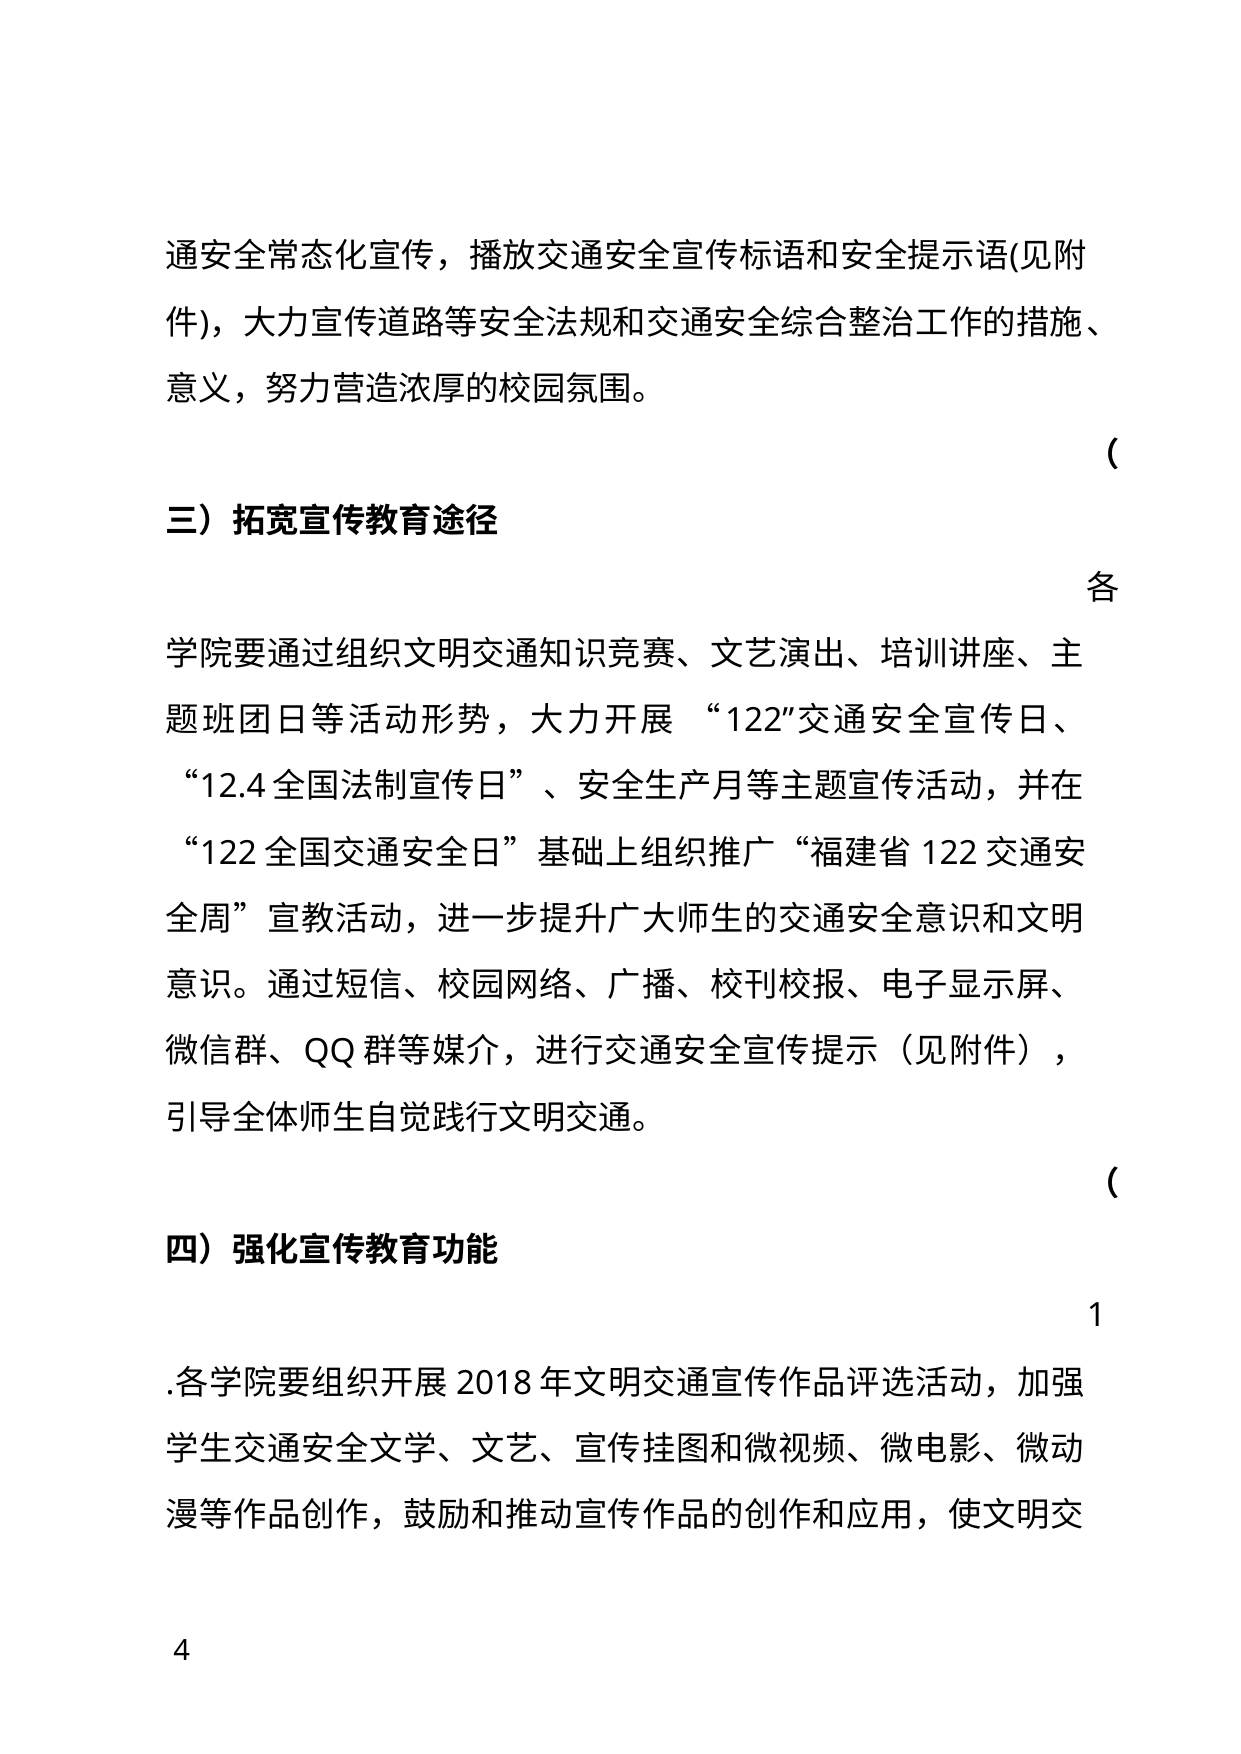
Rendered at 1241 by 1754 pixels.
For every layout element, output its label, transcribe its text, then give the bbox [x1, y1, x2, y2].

text 各学院要通过组织文明交通知识竞赛、文艺演出、培训讲座、主题班团日等活动形势，大力开展 “122”交通安全宣传日、“12.4全国法制宣传日”、安全生产月等主题宣传活动，并在“122全国交通安全日”基础上组织推广“福建省122交通安全周”宣教活动，进一步提升广大师生的交通安全意识和文明意识。通过短信、校园网络、广播、校刊校报、电子显示屏、微信群、QQ群等媒介，进行交通安全宣传提示（见附件），引导全体师生自觉践行文明交通。 [165, 552, 1087, 1148]
text （三）拓宽宣传教育途径 [165, 419, 1087, 552]
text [165, 220, 1087, 419]
text （四）强化宣传教育功能 [165, 1148, 1087, 1280]
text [165, 1280, 1087, 1545]
